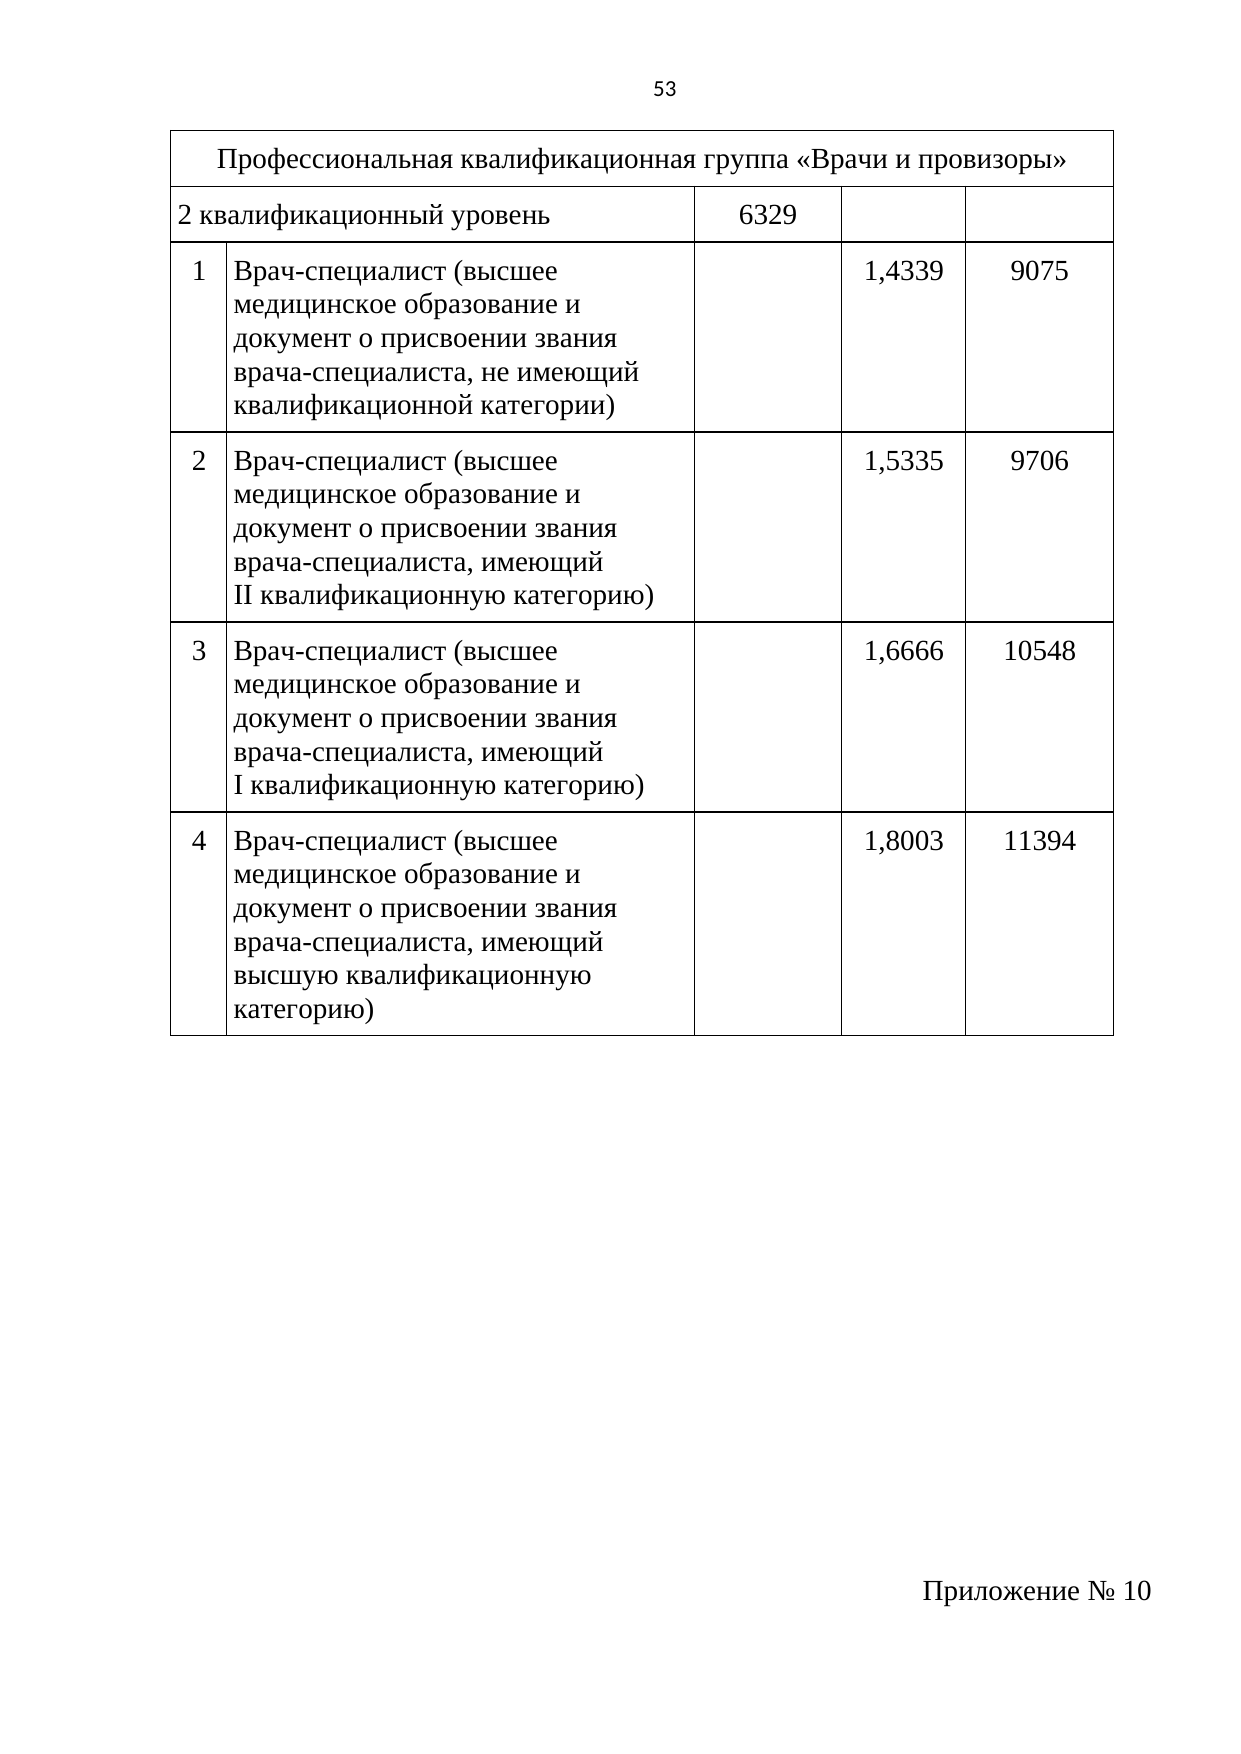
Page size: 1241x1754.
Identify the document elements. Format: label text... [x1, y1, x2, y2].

table_cell [695, 243, 841, 431]
table_cell [966, 187, 1113, 241]
table_cell 1 [171, 243, 226, 431]
table_cell Врач-специалист (высшее медицинское образование и документ о присвоении звания врача-специалиста, имеющий II квалификационную категорию) [227, 433, 694, 621]
table_cell Врач-специалист (высшее медицинское образование и документ о присвоении звания врача-специалиста, не имеющий квалификационной категории) [227, 243, 694, 431]
table_cell 6329 [695, 187, 841, 241]
table_cell 11394 [966, 813, 1113, 1035]
table_cell 10548 [966, 623, 1113, 811]
table_cell 2 квалификационный уровень [171, 187, 694, 241]
table_cell [695, 813, 841, 1035]
table_cell 9075 [966, 243, 1113, 431]
table_cell 1,4339 [842, 243, 965, 431]
table_cell [695, 433, 841, 621]
text Приложение № 10 [635, 1573, 1152, 1606]
table_cell 2 [171, 433, 226, 621]
table_cell 3 [171, 623, 226, 811]
table_cell 1,5335 [842, 433, 965, 621]
table_cell 9706 [966, 433, 1113, 621]
table_cell 1,6666 [842, 623, 965, 811]
table_cell Врач-специалист (высшее медицинское образование и документ о присвоении звания врача-специалиста, имеющий I квалификационную категорию) [227, 623, 694, 811]
table_cell Профессиональная квалификационная группа «Врачи и провизоры» [171, 131, 1113, 186]
table_cell Врач-специалист (высшее медицинское образование и документ о присвоении звания врача-специалиста, имеющий высшую квалификационную категорию) [227, 813, 694, 1035]
table_cell [842, 187, 965, 241]
table_cell 4 [171, 813, 226, 1035]
table_cell [695, 623, 841, 811]
table_cell 1,8003 [842, 813, 965, 1035]
